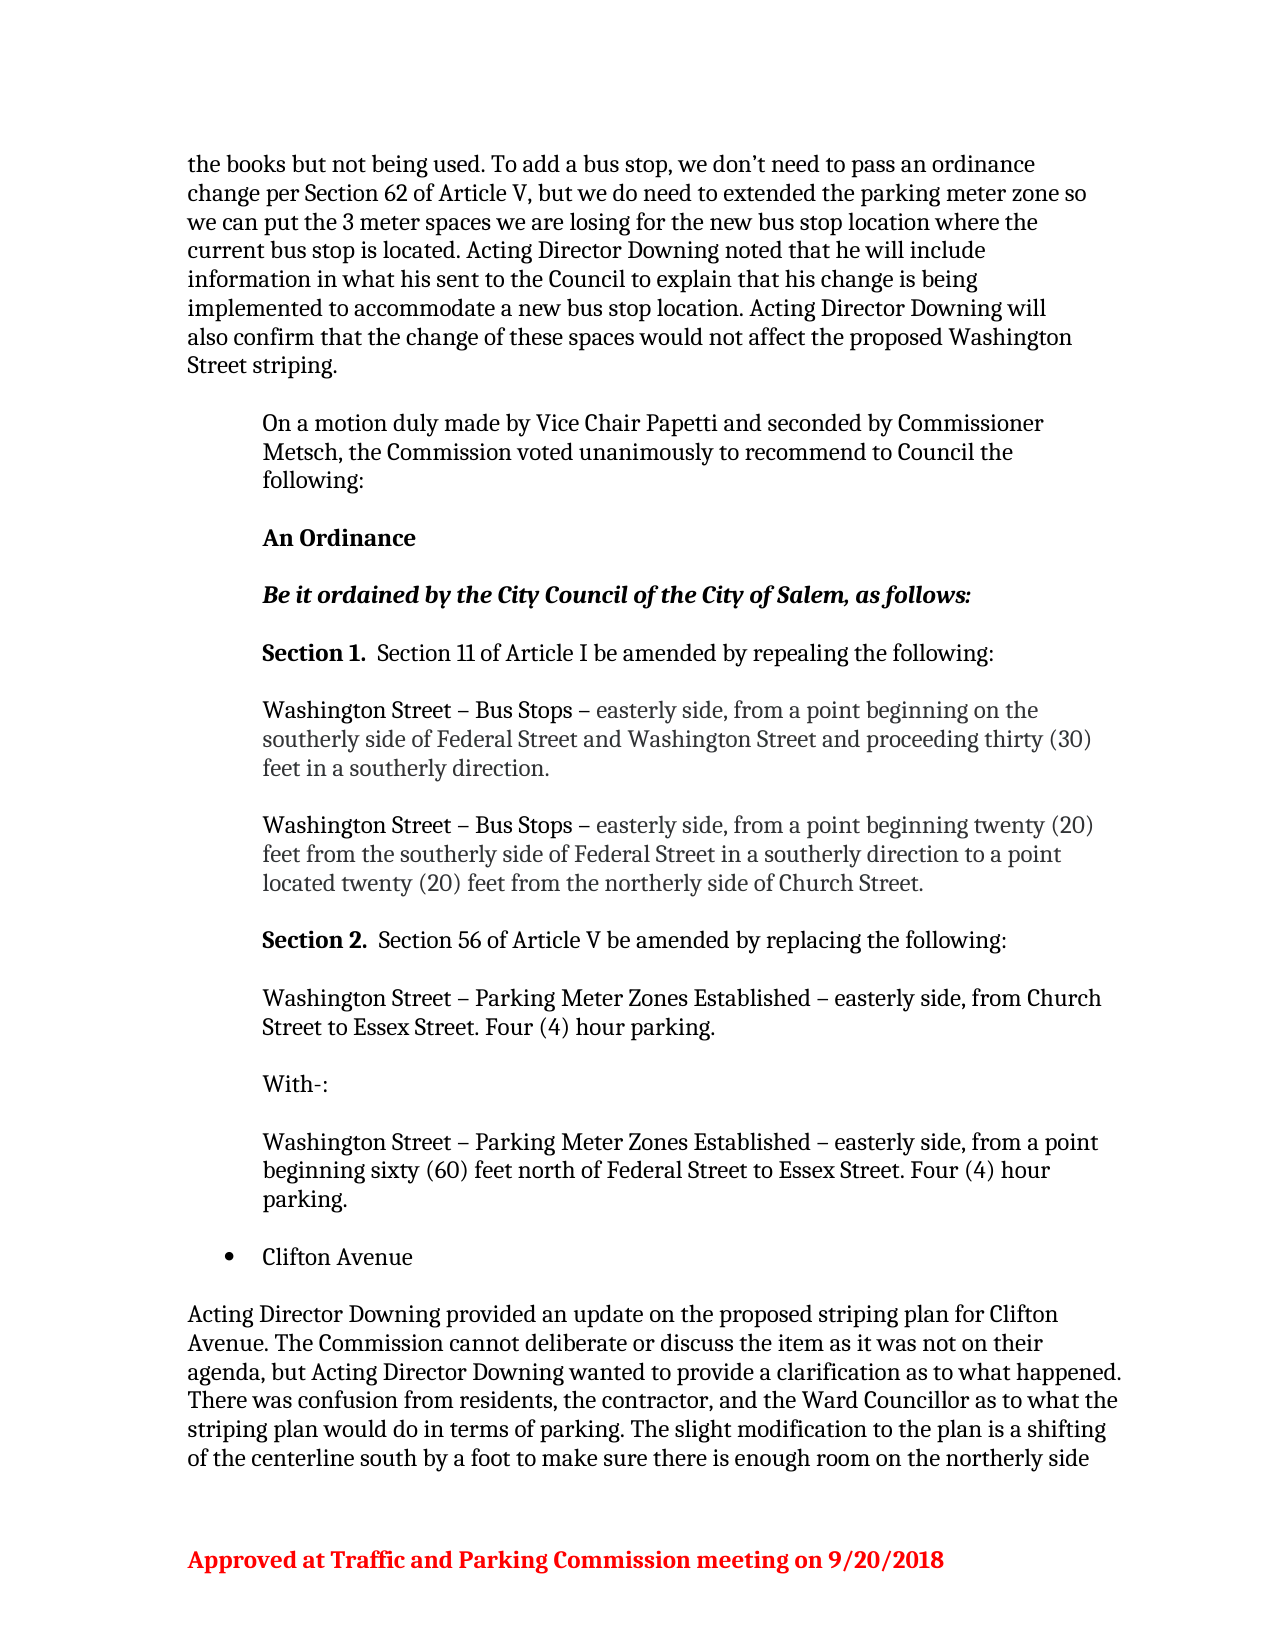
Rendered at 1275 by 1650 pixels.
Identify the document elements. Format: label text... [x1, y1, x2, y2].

text Washington Street – Parking Meter Zones Established – easterly side, from a point beginning sixty (60) feet north of Federal Street to Essex Street. Four (4) hour parking. [262, 1127, 1125, 1214]
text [187, 150, 1087, 380]
text Washington Street – Bus Stops – easterly side, from a point beginning on the southerly side of Federal Street and Washington Street and proceeding thirty (30) feet in a southerly direction. [262, 696, 596, 782]
text Washington Street – Bus Stops – easterly side, from a point beginning twenty (20) feet from the southerly side of Federal Street in a southerly direction to a point located twenty (20) feet from the northerly side of Church Street. [924, 811, 1125, 897]
list Clifton Avenue [187, 1242, 1087, 1271]
text Washington Street – Bus Stops – easterly side, from a point beginning twenty (20) feet from the southerly side of Federal Street in a southerly direction to a point located twenty (20) feet from the northerly side of Church Street. [262, 811, 596, 897]
text On a motion duly made by Vice Chair Papetti and seconded by Commissioner Metsch, the Commission voted unanimously to recommend to Council the following: [262, 409, 1087, 495]
text Washington Street – Bus Stops – easterly side, from a point beginning on the southerly side of Federal Street and Washington Street and proceeding thirty (30) feet in a southerly direction. [550, 696, 1125, 782]
text Be it ordained by the City Council of the City of Salem, as follows: [262, 581, 1087, 610]
text Section 1. Section 11 of Article I be amended by repealing the following: [262, 639, 1125, 667]
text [187, 1300, 1125, 1472]
text Washington Street – Parking Meter Zones Established – easterly side, from Church Street to Essex Street. Four (4) hour parking. [262, 984, 1125, 1041]
text With-: [262, 1070, 1125, 1099]
text Section 2. Section 56 of Article V be amended by replacing the following: [262, 926, 1125, 955]
text An Ordinance [262, 524, 1087, 552]
